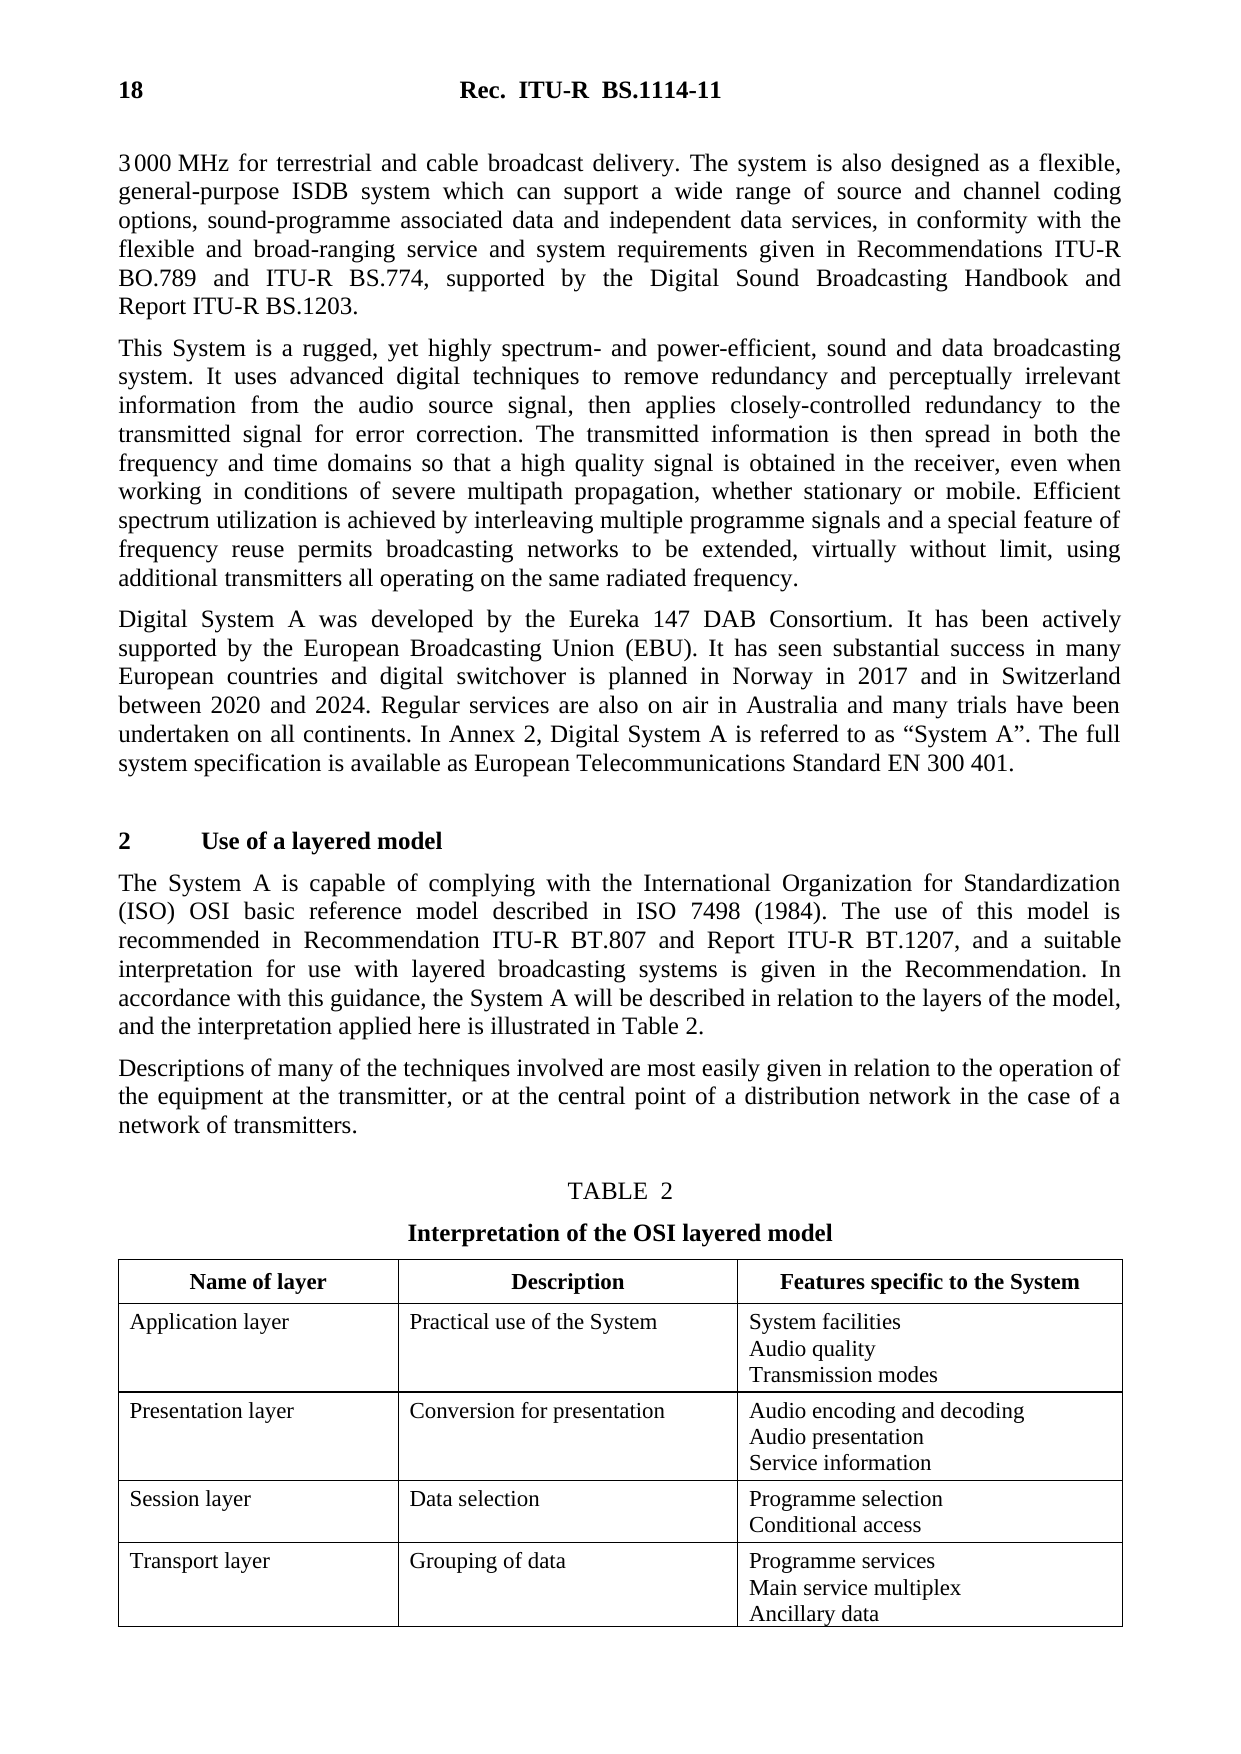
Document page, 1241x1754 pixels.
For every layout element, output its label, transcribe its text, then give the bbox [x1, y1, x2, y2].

text The System A is capable of complying with the International Organization for Standardization (ISO) OSI basic reference model described in ISO 7498 (1984). The use of this model is recommended in Recommendation ITU-R BT.807 and Report ITU-R BT.1207, and a suitable interpretation for use with layered broadcasting systems is given in the Recommendation. In accordance with this guidance, the System A will be described in relation to the layers of the model, and the interpretation applied here is illustrated in Table 2. [118, 868, 1122, 1040]
table_cell Grouping of data [399, 1543, 737, 1626]
table_cell System facilities Audio quality Transmission modes [738, 1304, 1122, 1391]
title Interpretation of the OSI layered model [118, 1218, 1122, 1246]
table_cell Transport layer [119, 1543, 398, 1626]
table_header Features specific to the System [738, 1260, 1122, 1303]
table_cell Presentation layer [119, 1393, 398, 1480]
table_cell Conversion for presentation [399, 1393, 737, 1480]
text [118, 148, 1122, 320]
table_header Name of layer [119, 1260, 398, 1303]
text Descriptions of many of the techniques involved are most easily given in relation to the operation of the equipment at the transmitter, or at the central point of a distribution network in the case of a network of transmitters. [118, 1053, 1122, 1139]
subtitle 2 Use of a layered model [118, 826, 1122, 855]
text TABLE 2 [118, 1176, 1122, 1205]
table_cell Practical use of the System [399, 1304, 737, 1391]
text This System is a rugged, yet highly spectrum- and power-efficient, sound and data broadcasting system. It uses advanced digital techniques to remove redundancy and perceptually irrelevant information from the audio source signal, then applies closely-controlled redundancy to the transmitted signal for error correction. The transmitted information is then spread in both the frequency and time domains so that a high quality signal is obtained in the receiver, even when working in conditions of severe multipath propagation, whether stationary or mobile. Efficient spectrum utilization is achieved by interleaving multiple programme signals and a special feature of frequency reuse permits broadcasting networks to be extended, virtually without limit, using additional transmitters all operating on the same radiated frequency. [118, 333, 1122, 591]
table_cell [738, 1543, 1122, 1626]
text Digital System A was developed by the Eureka 147 DAB Consortium. It has been actively supported by the European Broadcasting Union (EBU). It has seen substantial success in many European countries and digital switchover is planned in Norway in 2017 and in Switzerland between 2020 and 2024. Regular services are also on air in Australia and many trials have been undertaken on all continents. In Annex 2, Digital System A is referred to as “System A”. The full system specification is available as European Telecommunications Standard EN 300 401. [118, 604, 1122, 776]
table_cell Programme selection Conditional access [738, 1481, 1122, 1542]
table_header Description [399, 1260, 737, 1303]
table_cell Session layer [119, 1481, 398, 1542]
table_cell Application layer [119, 1304, 398, 1391]
table_cell Data selection [399, 1481, 737, 1542]
table_cell Audio encoding and decoding Audio presentation Service information [738, 1393, 1122, 1480]
